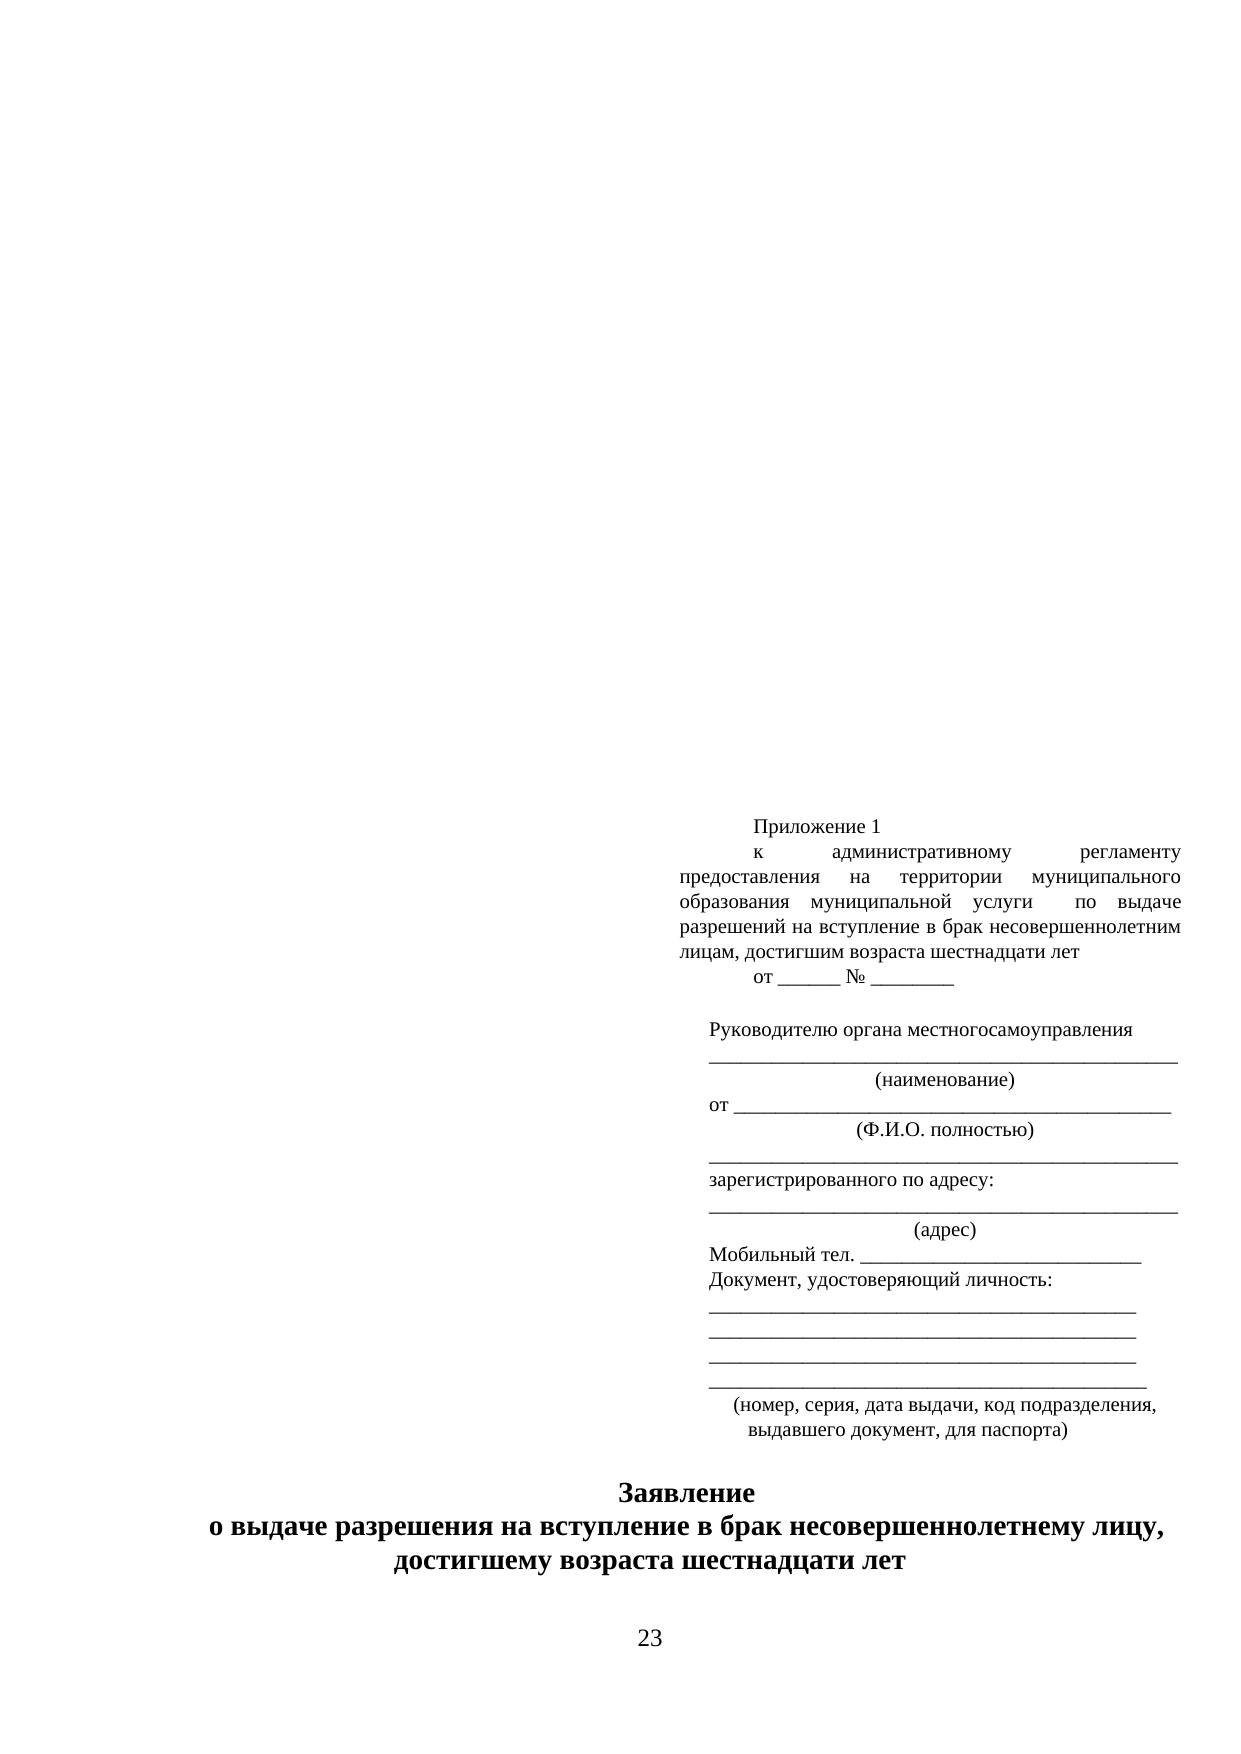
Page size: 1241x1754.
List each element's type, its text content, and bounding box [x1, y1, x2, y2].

text _____________________________________________ [635, 1191, 1181, 1216]
text Руководителю органа местногосамоуправления [635, 1016, 1181, 1041]
text Документ, удостоверяющий личность: [635, 1266, 1181, 1291]
text Заявление [118, 1475, 1181, 1508]
text (наименование) [635, 1066, 1181, 1091]
text (адрес) [635, 1216, 1181, 1241]
text зарегистрированного по адресу: [635, 1166, 1181, 1191]
text о выдаче разрешения на вступление в брак несовершеннолетнему лицу, достигшему возраста шестнадцати лет [118, 1508, 1181, 1575]
text _________________________________________ [635, 1341, 1181, 1366]
text к административному регламенту предоставления на территории муниципального образования муниципальной услуги по выдаче разрешений на вступление в брак несовершеннолетним лицам, достигшим возраста шестнадцати лет [679, 838, 1181, 963]
text __________________________________________ [635, 1366, 1181, 1391]
text (Ф.И.О. полностью) [635, 1116, 1181, 1141]
text от ______ № ________ [679, 963, 1181, 988]
text _________________________________________ [635, 1291, 1181, 1316]
text Мобильный тел. ___________________________ [635, 1241, 1181, 1266]
text от __________________________________________ [635, 1091, 1181, 1116]
text _____________________________________________ [635, 1141, 1181, 1166]
text _____________________________________________ [635, 1041, 1181, 1066]
text _________________________________________ [635, 1316, 1181, 1341]
text Приложение 1 [679, 813, 1181, 838]
text (номер, серия, дата выдачи, код подразделения, выдавшего документ, для паспорта) [635, 1391, 1181, 1441]
